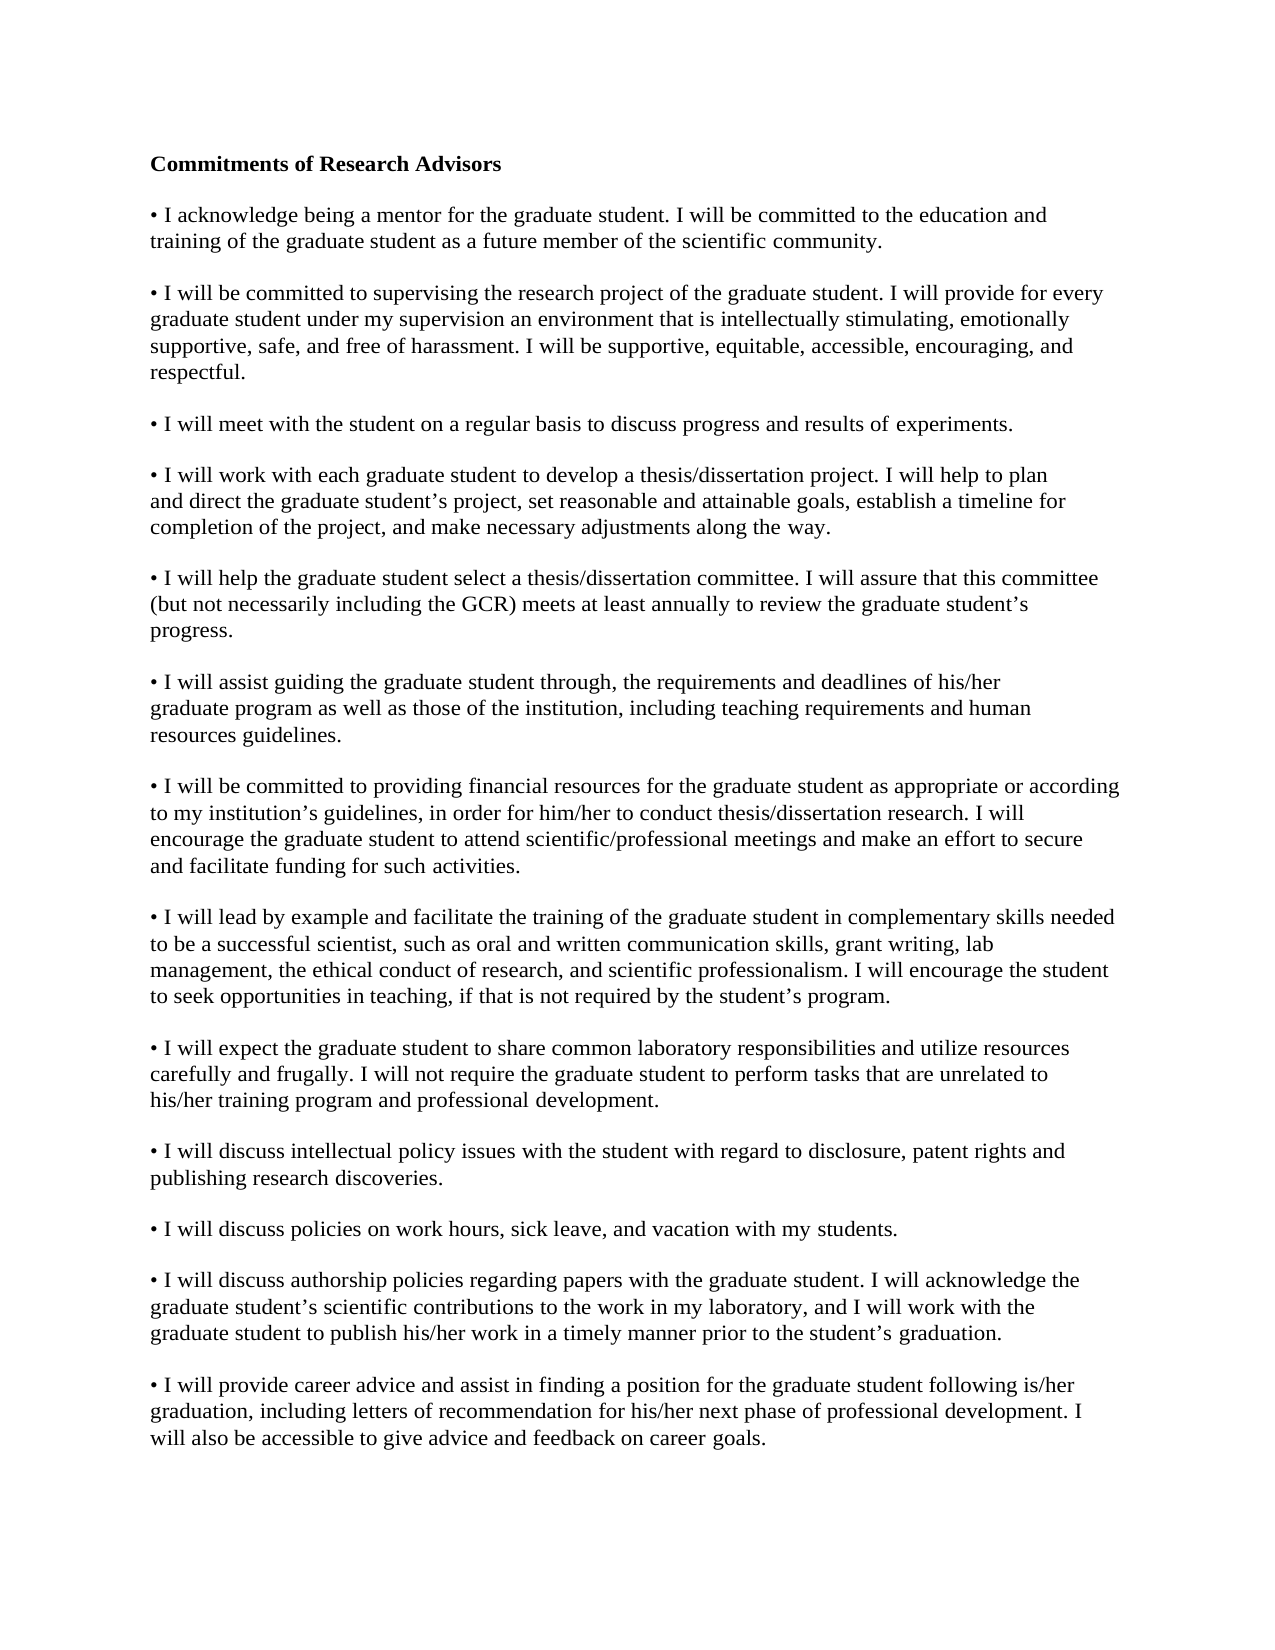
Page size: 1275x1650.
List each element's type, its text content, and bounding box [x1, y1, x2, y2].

list I will work with each graduate student to develop a thesis/dissertation project. I will help to plan and direct the graduate student’s project, set reasonable and attainable goals, establish a timeline for completion of the project, and make necessary adjustments along the way. [150, 462, 1087, 539]
list I will discuss authorship policies regarding papers with the graduate student. I will acknowledge the graduate student’s scientific contributions to the work in my laboratory, and I will work with the graduate student to publish his/her work in a timely manner prior to the student’s graduation. [150, 1267, 1119, 1346]
list I will be committed to supervising the research project of the graduate student. I will provide for every graduate student under my supervision an environment that is intellectually stimulating, emotionally supportive, safe, and free of harassment. I will be supportive, equitable, accessible, encouraging, and respectful. [150, 280, 1110, 384]
list I will lead by example and facilitate the training of the graduate student in complementary skills needed to be a successful scientist, such as oral and written communication skills, grant writing, lab management, the ethical conduct of research, and scientific professionalism. I will encourage the student to seek opportunities in teaching, if that is not required by the student’s program. [150, 904, 1122, 1009]
list I will help the graduate student select a thesis/dissertation committee. I will assure that this committee (but not necessarily including the GCR) meets at least annually to review the graduate student’s progress. [150, 565, 1117, 642]
list I will be committed to providing financial resources for the graduate student as appropriate or according to my institution’s guidelines, in order for him/her to conduct thesis/dissertation research. I will encourage the graduate student to attend scientific/professional meetings and make an effort to secure and facilitate funding for such activities. [150, 773, 1121, 878]
list I will meet with the student on a regular basis to discuss progress and results of experiments. [150, 411, 1135, 436]
list I will assist guiding the graduate student through, the requirements and deadlines of his/her graduate program as well as those of the institution, including teaching requirements and human resources guidelines. [150, 669, 1085, 747]
subtitle Commitments of Research Advisors [150, 151, 1135, 176]
list I will expect the graduate student to share common laboratory responsibilities and utilize resources carefully and frugally. I will not require the graduate student to perform tasks that are unrelated to his/her training program and professional development. [150, 1035, 1116, 1112]
list I will provide career advice and assist in finding a position for the graduate student following is/her graduation, including letters of recommendation for his/her next phase of professional development. I will also be accessible to give advice and feedback on career goals. [150, 1372, 1123, 1450]
list I will discuss policies on work hours, sick leave, and vacation with my students. [150, 1216, 1135, 1241]
list I acknowledge being a mentor for the graduate student. I will be committed to the education and training of the graduate student as a future member of the scientific community. [150, 202, 1124, 253]
list I will discuss intellectual policy issues with the student with regard to disclosure, patent rights and publishing research discoveries. [150, 1138, 1065, 1190]
